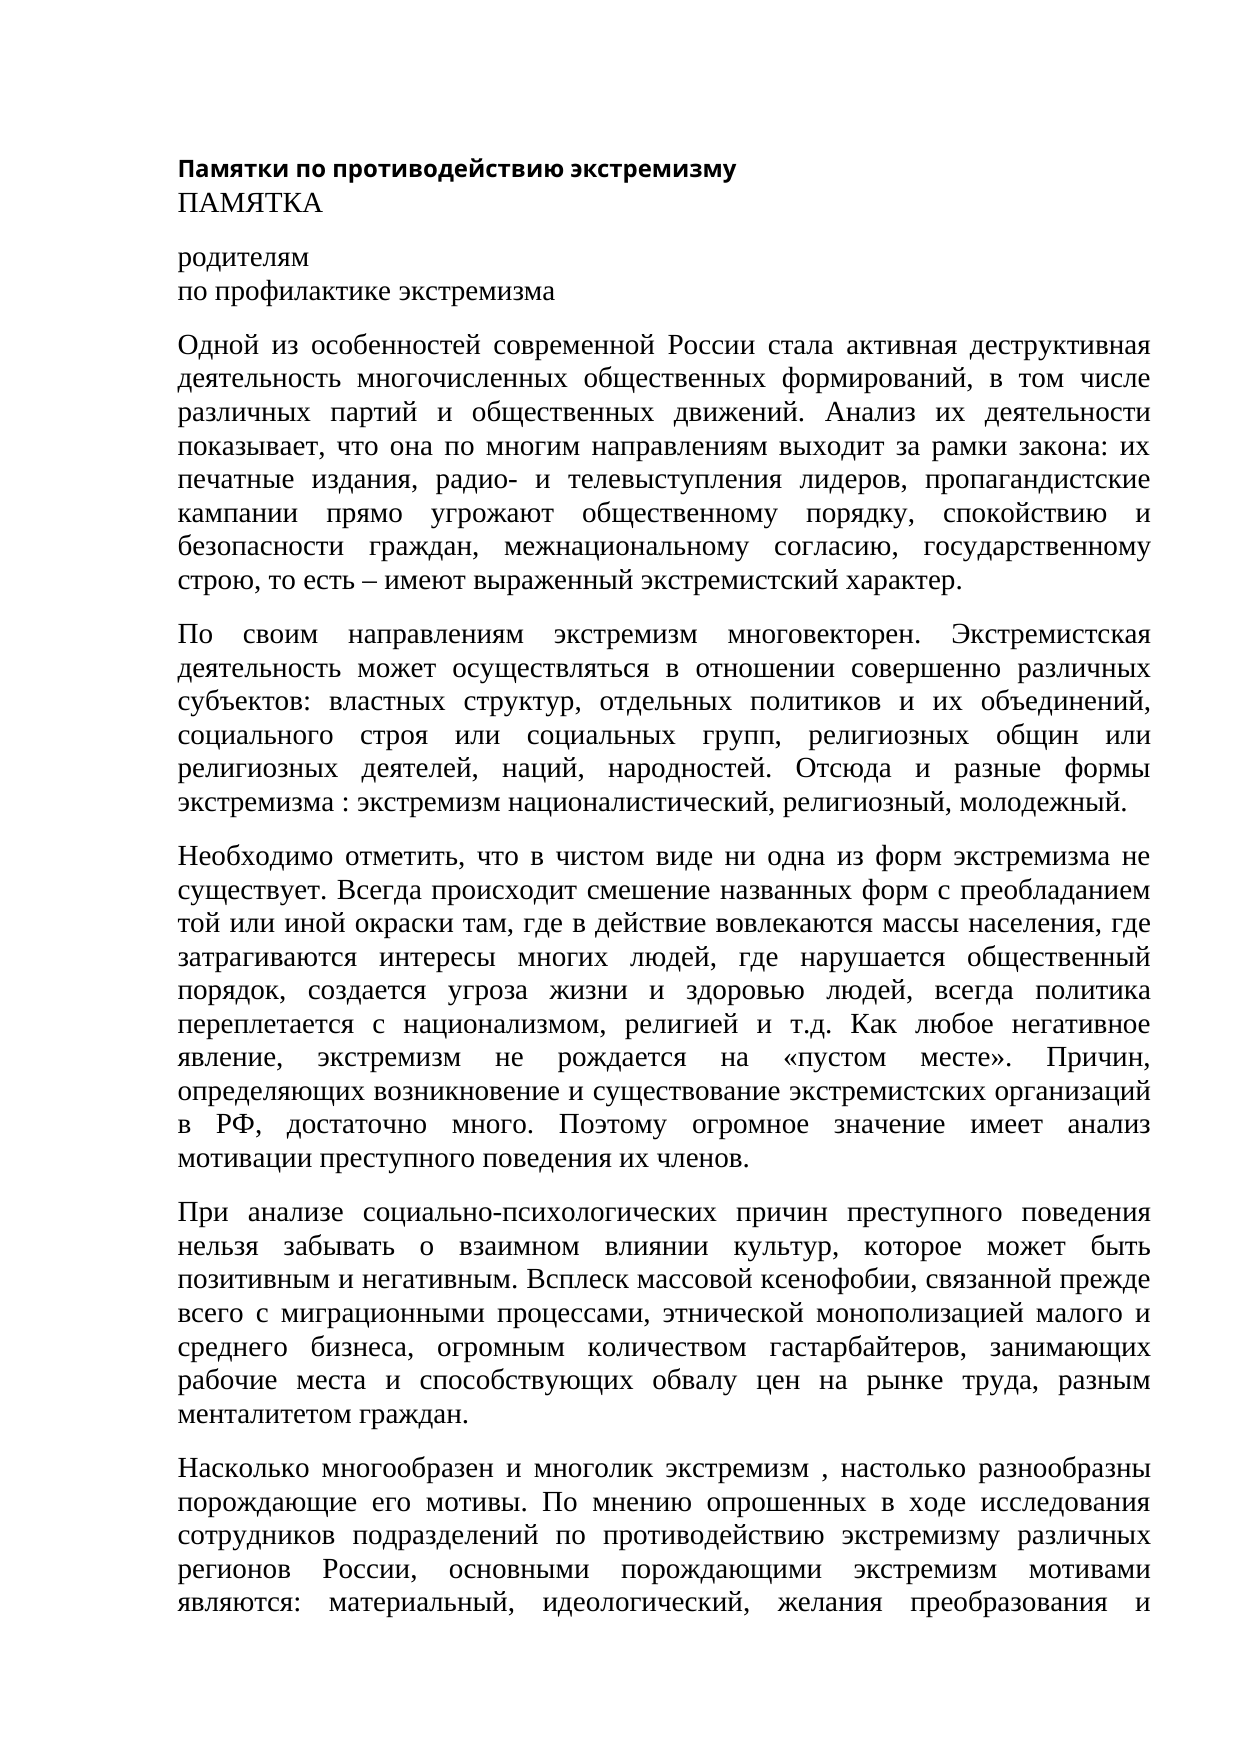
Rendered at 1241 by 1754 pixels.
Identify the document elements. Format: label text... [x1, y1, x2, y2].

text Необходимо отметить, что в чистом виде ни одна из форм экстремизма не существует. Всегда происходит смешение названных форм с преобладанием той или иной окраски там, где в действие вовлекаются массы населения, где затрагиваются интересы многих людей, где нарушается общественный порядок, создается угроза жизни и здоровью людей, всегда политика переплетается с национализмом, религией и т.д. Как любое негативное явление, экстремизм не рождается на «пустом месте». Причин, определяющих возникновение и существование экстремистских организаций в РФ, достаточно много. Поэтому огромное значение имеет анализ мотивации преступного поведения их членов. [177, 838, 1152, 1174]
text Одной из особенностей современной России стала активная деструктивная деятельность многочисленных общественных формирований, в том числе различных партий и общественных движений. Анализ их деятельности показывает, что она по многим направлениям выходит за рамки закона: их печатные издания, радио- и телевыступления лидеров, пропагандистские кампании прямо угрожают общественному порядку, спокойствию и безопасности граждан, межнациональному согласию, государственному строю, то есть – имеют выраженный экстремистский характер. [177, 327, 1152, 595]
text ПАМЯТКА [177, 185, 1152, 218]
text родителям по профилактике экстремизма [177, 239, 1152, 306]
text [177, 1450, 1152, 1618]
text При анализе социально-психологических причин преступного поведения нельзя забывать о взаимном влиянии культур, которое может быть позитивным и негативным. Всплеск массовой ксенофобии, связанной прежде всего с миграционными процессами, этнической монополизацией малого и среднего бизнеса, огромным количеством гастарбайтеров, занимающих рабочие места и способствующих обвалу цен на рынке труда, разным менталитетом граждан. [177, 1194, 1152, 1429]
text По своим направлениям экстремизм многовекторен. Экстремистская деятельность может осуществляться в отношении совершенно различных субъектов: властных структур, отдельных политиков и их объединений, социального строя или социальных групп, религиозных общин или религиозных деятелей, наций, народностей. Отсюда и разные формы экстремизма : экстремизм националистический, религиозный, молодежный. [177, 616, 1152, 817]
text Памятки по противодействию экстремизму [177, 118, 1152, 185]
